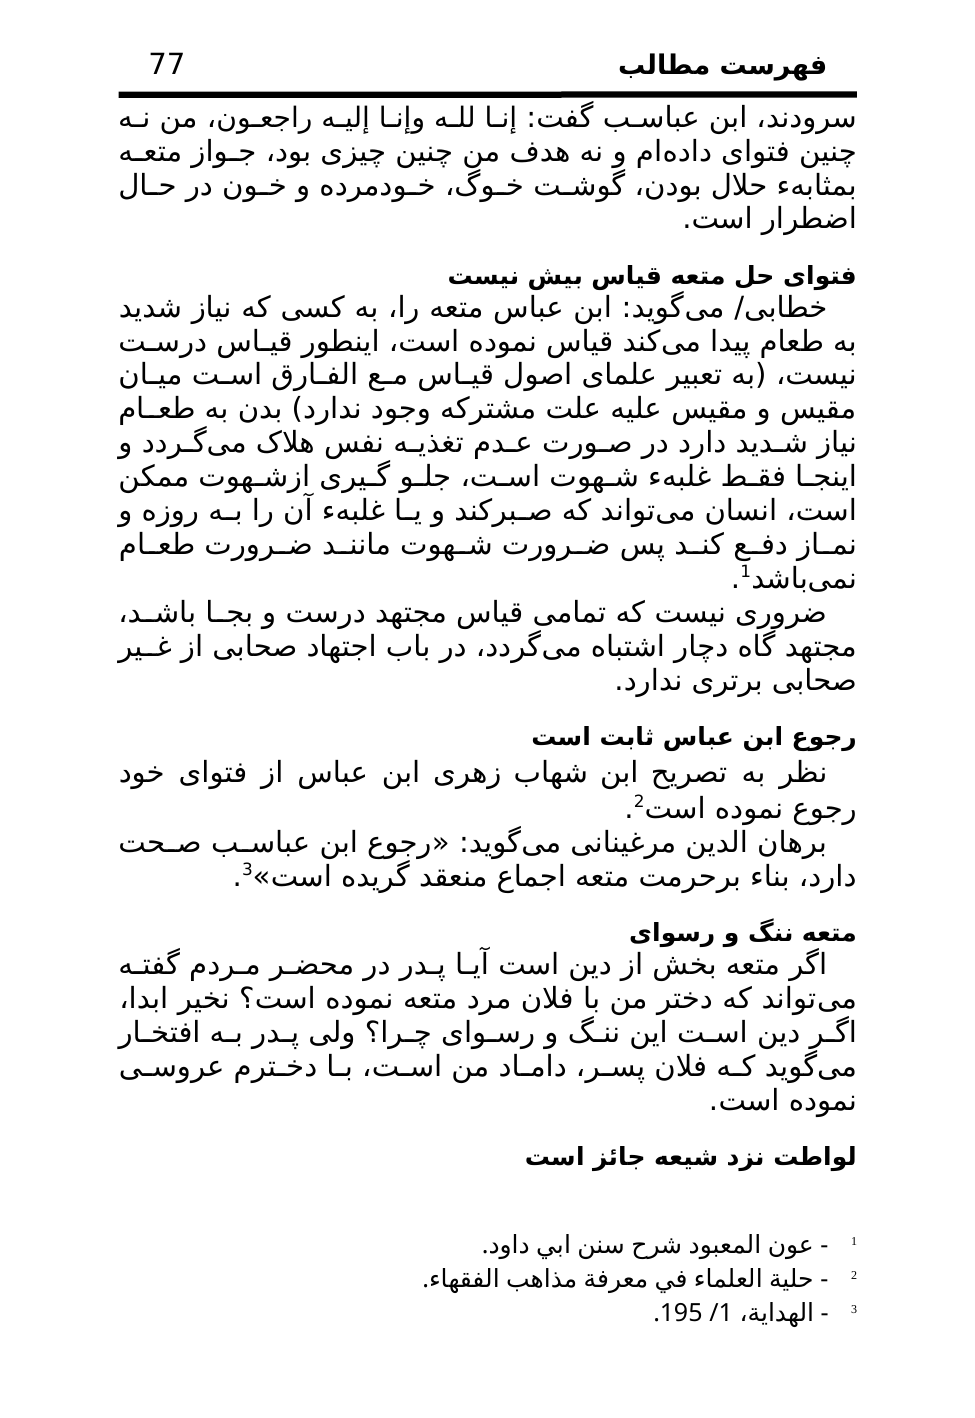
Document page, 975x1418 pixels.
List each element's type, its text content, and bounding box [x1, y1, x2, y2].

text لواطت نزد شیعه جائز است [118, 1142, 857, 1171]
text اگر متعه بخش از دین است آیا پدر در محضر مردم گفته می‌تواند که دختر من با فلان مرد متعه نموده است؟ نخیر ابدا، اگر دین است این ننگ و رسوای چرا؟ ولی پدر به افتخار می‌گوید که فلان پسر، داماد من است، با دخترم عروسی نموده است. [118, 947, 857, 1117]
text متعه ننگ و رسوای [118, 918, 857, 947]
text رجوع ابن عباس ثابت است [118, 722, 857, 752]
text ضروری نیست که تمامی قیاس مجتهد درست و بجا باشد، مجتهد گاه دچار اشتباه می‌گردد، در باب اجتهاد صحابی از غیر صحابی برتری ندارد. [118, 596, 857, 697]
text خطابی/ می‌گوید: ابن عباس متعه را، به کسی که نیاز شدید به طعام پیدا می‌کند قیاس نموده است، اینطور قیاس درست نیست، (به تعبیر علمای اصول قیاس مع الفارق است میان مقیس و مقیس علیه علت مشترکه وجود ندارد) بدن به طعام نیاز شدید دارد در صورت عدم تغذیه نفس هلاک می‌گردد و اینجا فقط غلبهء شهوت است، جلو گیری ازشهوت ممکن است، انسان می‌تواند که صبرکند و یا غلبهء آن را به روزه و نماز دفع کند پس ضرورت شهوت مانند ضرورت طعام نمی‌باشد. [118, 290, 857, 596]
text نظر به تصریح ابن شهاب زهری ابن عباس از فتوای خود رجوع نموده است. [118, 752, 857, 825]
text فتوای حل متعه قیاس بیش نیست [118, 261, 857, 290]
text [118, 100, 857, 236]
text برهان الدین مرغینانی می‌گوید: «رجوع ابن عباسب صحت دارد، بناء برحرمت متعه اجماع منعقد گریده است». [118, 825, 857, 893]
